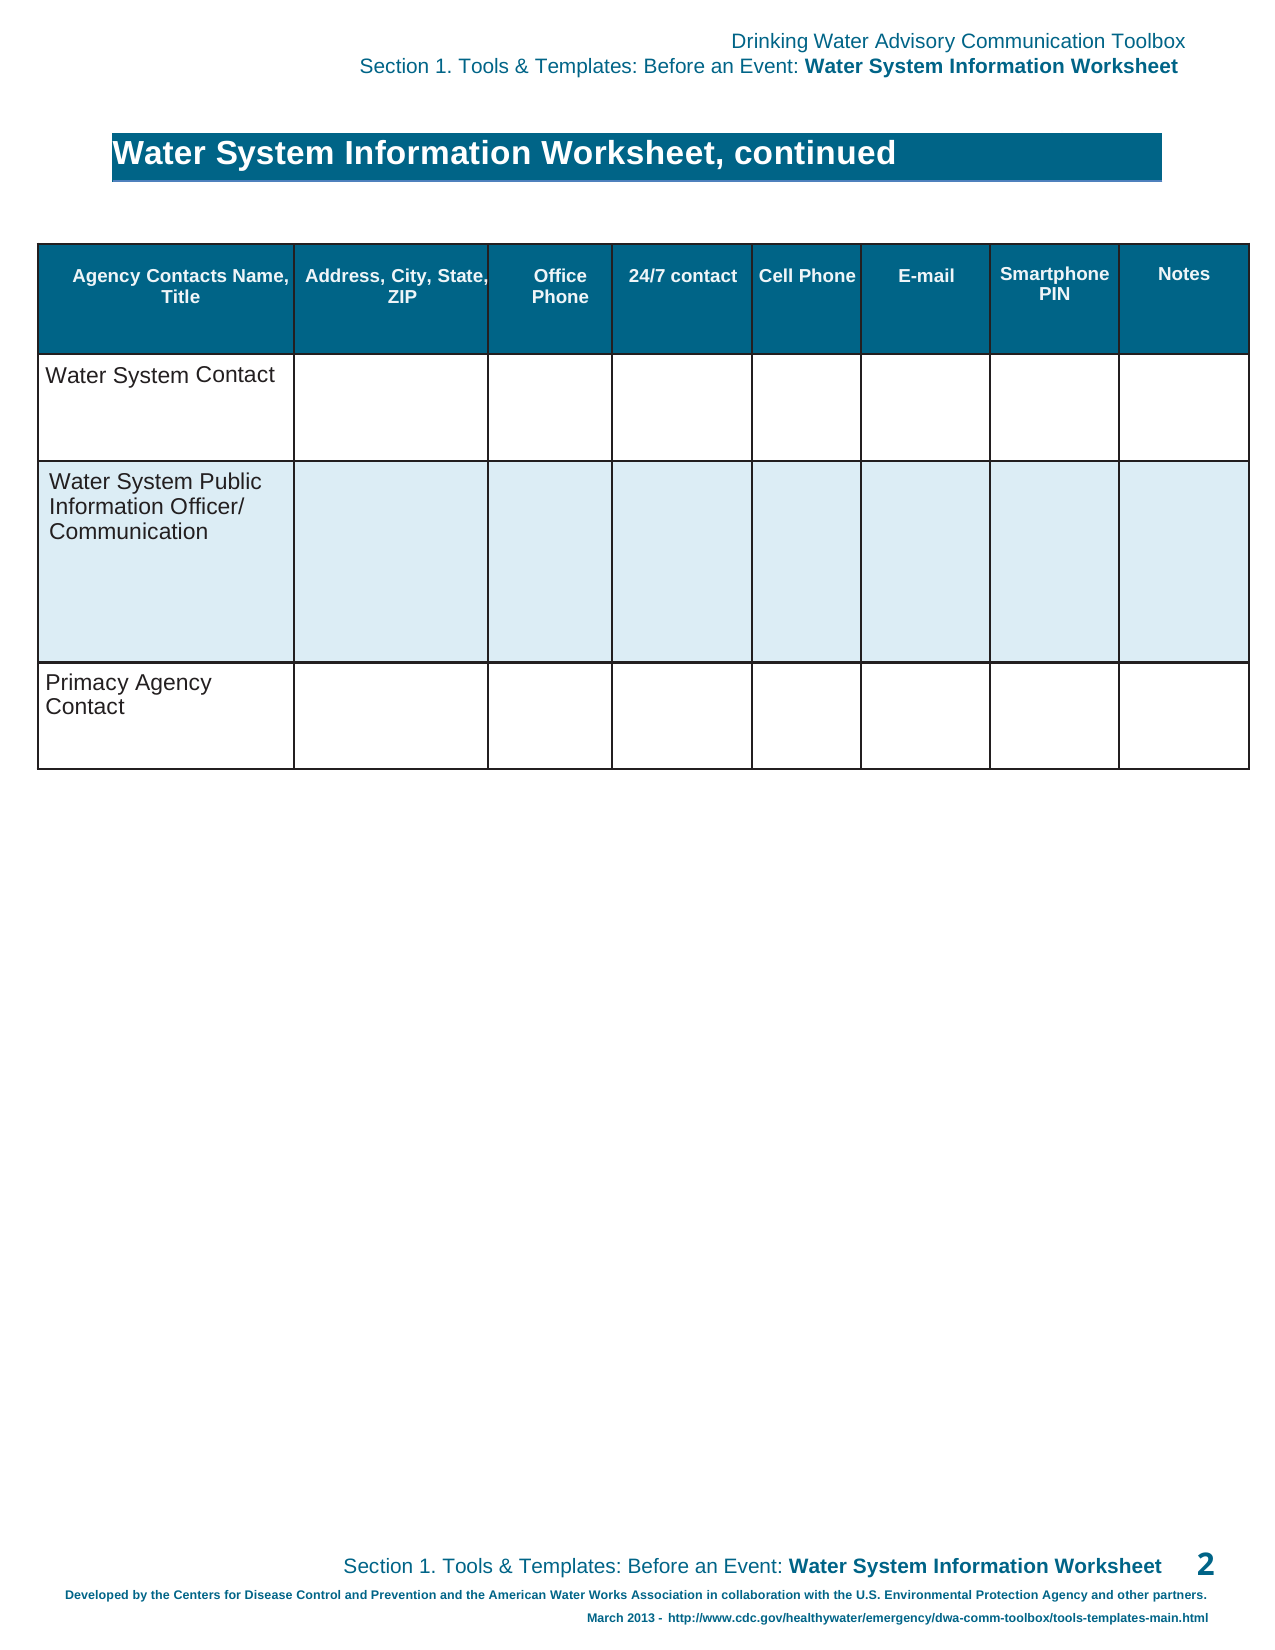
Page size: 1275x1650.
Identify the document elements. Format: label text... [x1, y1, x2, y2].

table_cell [753, 355, 860, 460]
table_header Address, City, State, ZIP [295, 245, 487, 353]
table_cell [489, 664, 611, 768]
table_cell [1120, 462, 1248, 661]
table_cell [489, 355, 611, 460]
table_cell [1120, 355, 1248, 460]
table_header Cell Phone [753, 245, 860, 353]
table_cell [613, 355, 751, 460]
table_header 24/7 contact [613, 245, 751, 353]
table_cell [862, 462, 989, 661]
title Water System Information Worksheet, continued [112, 133, 1162, 182]
table_cell [862, 664, 989, 768]
table_cell [295, 355, 487, 460]
table_cell [613, 664, 751, 768]
table_header Smartphone PIN [991, 245, 1118, 353]
table_cell Water System Public Information Officer/ Communication [39, 462, 293, 661]
table_cell [753, 664, 860, 768]
table_cell [991, 355, 1118, 460]
table_cell [991, 462, 1118, 661]
table_cell Water System Contact [39, 355, 293, 460]
table_cell [489, 462, 611, 661]
table_cell [613, 462, 751, 661]
table_cell Primacy Agency Contact [39, 664, 293, 768]
table_cell [1120, 664, 1248, 768]
table_header Agency Contacts Name, Title [39, 245, 293, 353]
table_cell [862, 355, 989, 460]
table_header Office Phone [489, 245, 611, 353]
table_cell [295, 664, 487, 768]
table_cell [753, 462, 860, 661]
table_header E-mail [862, 245, 989, 353]
table_cell [295, 462, 487, 661]
table_cell [991, 664, 1118, 768]
table_header Notes [1120, 245, 1248, 353]
